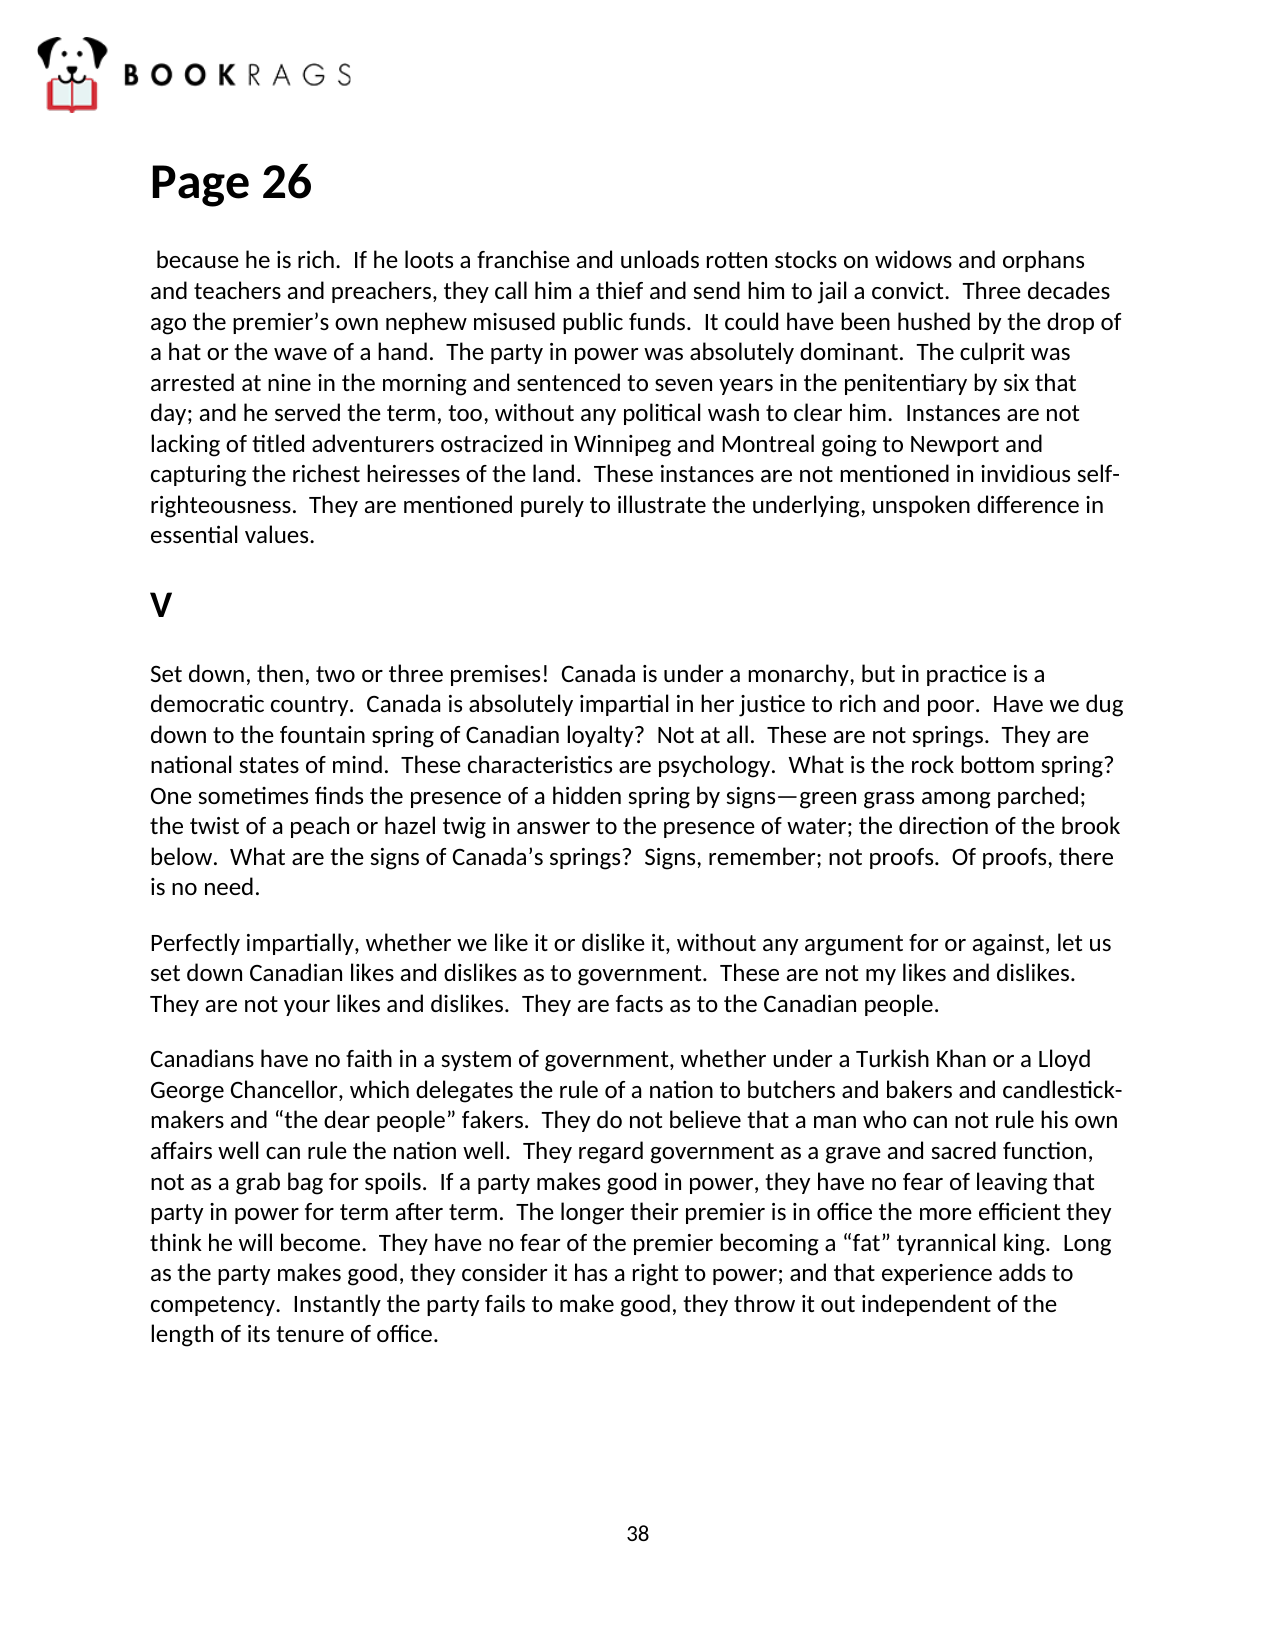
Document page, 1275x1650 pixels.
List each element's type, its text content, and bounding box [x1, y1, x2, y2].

text because he is rich. If he loots a franchise and unloads rotten stocks on widows and orphans and teachers and preachers, they call him a thief and send him to jail a convict. Three decades ago the premier’s own nephew misused public funds. It could have been hushed by the drop of a hat or the wave of a hand. The party in power was absolutely dominant. The culprit was arrested at nine in the morning and sentenced to seven years in the penitentiary by six that day; and he served the term, too, without any political wash to clear him. Instances are not lacking of titled adventurers ostracized in Winnipeg and Montreal going to Newport and capturing the richest heiresses of the land. These instances are not mentioned in invidious self-righteousness. They are mentioned purely to illustrate the underlying, unspoken difference in essential values. [150, 244, 1125, 550]
text Canadians have no faith in a system of government, whether under a Turkish Khan or a Lloyd George Chancellor, which delegates the rule of a nation to butchers and bakers and candlestick-makers and “the dear people” fakers. They do not believe that a man who can not rule his own affairs well can rule the nation well. They regard government as a grave and sacred function, not as a grab bag for spoils. If a party makes good in power, they have no fear of leaving that party in power for term after term. The longer their premier is in office the more efficient they think he will become. They have no fear of the premier becoming a “fat” tyrannical king. Long as the party makes good, they consider it has a right to power; and that experience adds to competency. Instantly the party fails to make good, they throw it out independent of the length of its tenure of office. [150, 1044, 1125, 1349]
text Set down, then, two or three premises! Canada is under a monarchy, but in practice is a democratic country. Canada is absolutely impartial in her justice to rich and poor. Have we dug down to the fountain spring of Canadian loyalty? Not at all. These are not springs. They are national states of mind. These characteristics are psychology. What is the rock bottom spring? One sometimes finds the presence of a hidden spring by signs—­green grass among parched; the twist of a peach or hazel twig in answer to the presence of water; the direction of the brook below. What are the signs of Canada’s springs? Signs, remember; not proofs. Of proofs, there is no need. [150, 658, 1125, 902]
text V [150, 581, 1125, 627]
picture [37, 37, 351, 113]
text Page 26 [150, 150, 1125, 211]
text Perfectly impartially, whether we like it or dislike it, without any argument for or against, let us set down Canadian likes and dislikes as to government. These are not my likes and dislikes. They are not your likes and dislikes. They are facts as to the Canadian people. [150, 927, 1125, 1019]
